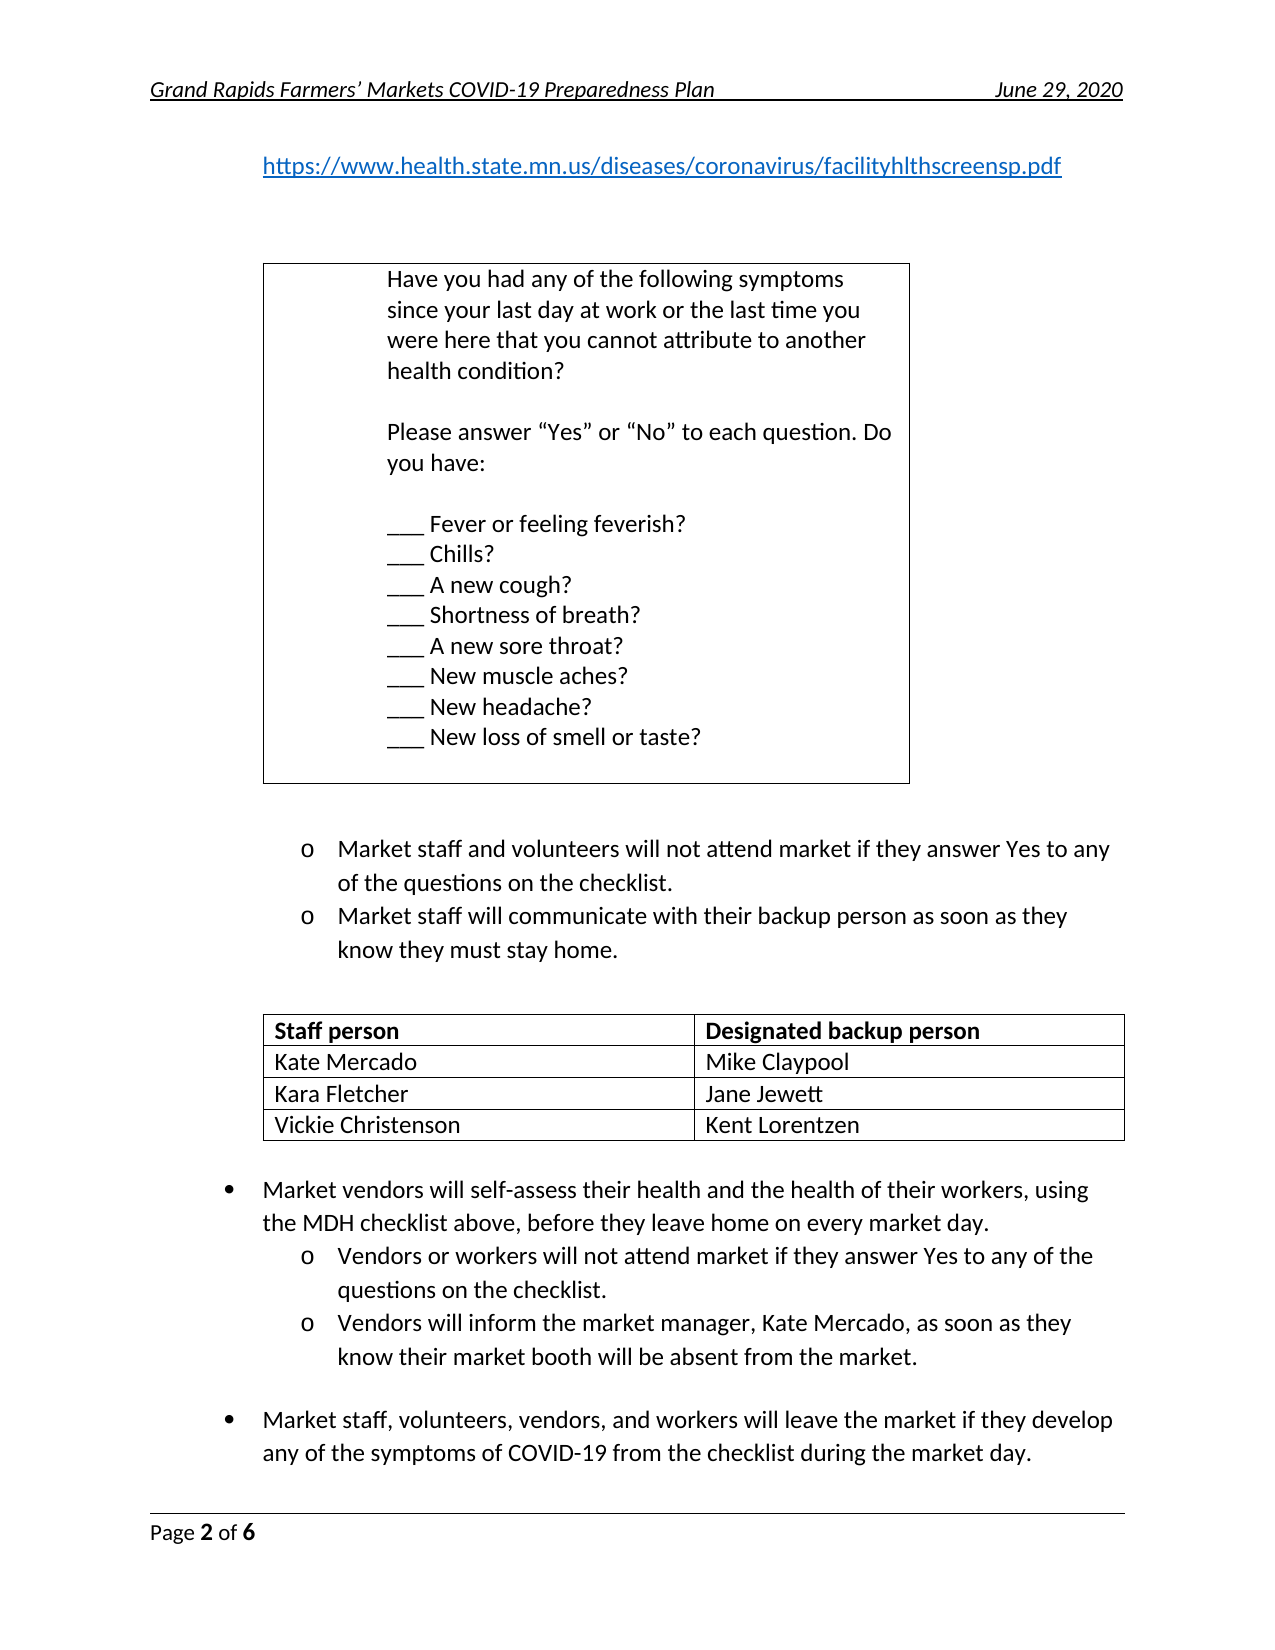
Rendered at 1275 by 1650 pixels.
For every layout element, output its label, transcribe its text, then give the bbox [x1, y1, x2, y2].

table_header Designated backup person [695, 1015, 1124, 1045]
table_cell Kate Mercado [264, 1046, 694, 1077]
list Vendors will inform the market manager, Kate Mercado, as soon as they know their market booth will be absent from the market. [300, 1307, 1125, 1402]
list Vendors or workers will not attend market if they answer Yes to any of the questions on the checklist. [300, 1240, 1125, 1304]
table_cell Vickie Christenson [264, 1110, 694, 1140]
table_cell Jane Jewett [695, 1078, 1124, 1108]
table_cell Kent Lorentzen [695, 1110, 1124, 1140]
list Market staff and volunteers will not attend market if they answer Yes to any of the questions on the checklist. [300, 833, 1125, 898]
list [225, 150, 1125, 244]
table_header Staff person [264, 1015, 694, 1045]
list Market vendors will self-assess their health and the health of their workers, using the MDH checklist above, before they leave home on every market day. [225, 1174, 1125, 1237]
list Market staff, volunteers, vendors, and workers will leave the market if they develop any of the symptoms of COVID-19 from the checklist during the market day. [225, 1404, 1125, 1467]
table_cell Mike Claypool [695, 1046, 1124, 1077]
table_cell Kara Fletcher [264, 1078, 694, 1108]
table_header Have you had any of the following symptoms since your last day at work or the last time you were here that you cannot attribute to another health condition? Please answer “Yes” or “No” to each question. Do you have: ___ Fever or feeling feverish? ___ Chills? ___ A new cough? ___ Shortness of breath? ___ A new sore throat? ___ New muscle aches? ___ New headache? ___ New loss of smell or taste? [264, 264, 909, 782]
list Market staff will communicate with their backup person as soon as they know they must stay home. [300, 900, 1125, 995]
